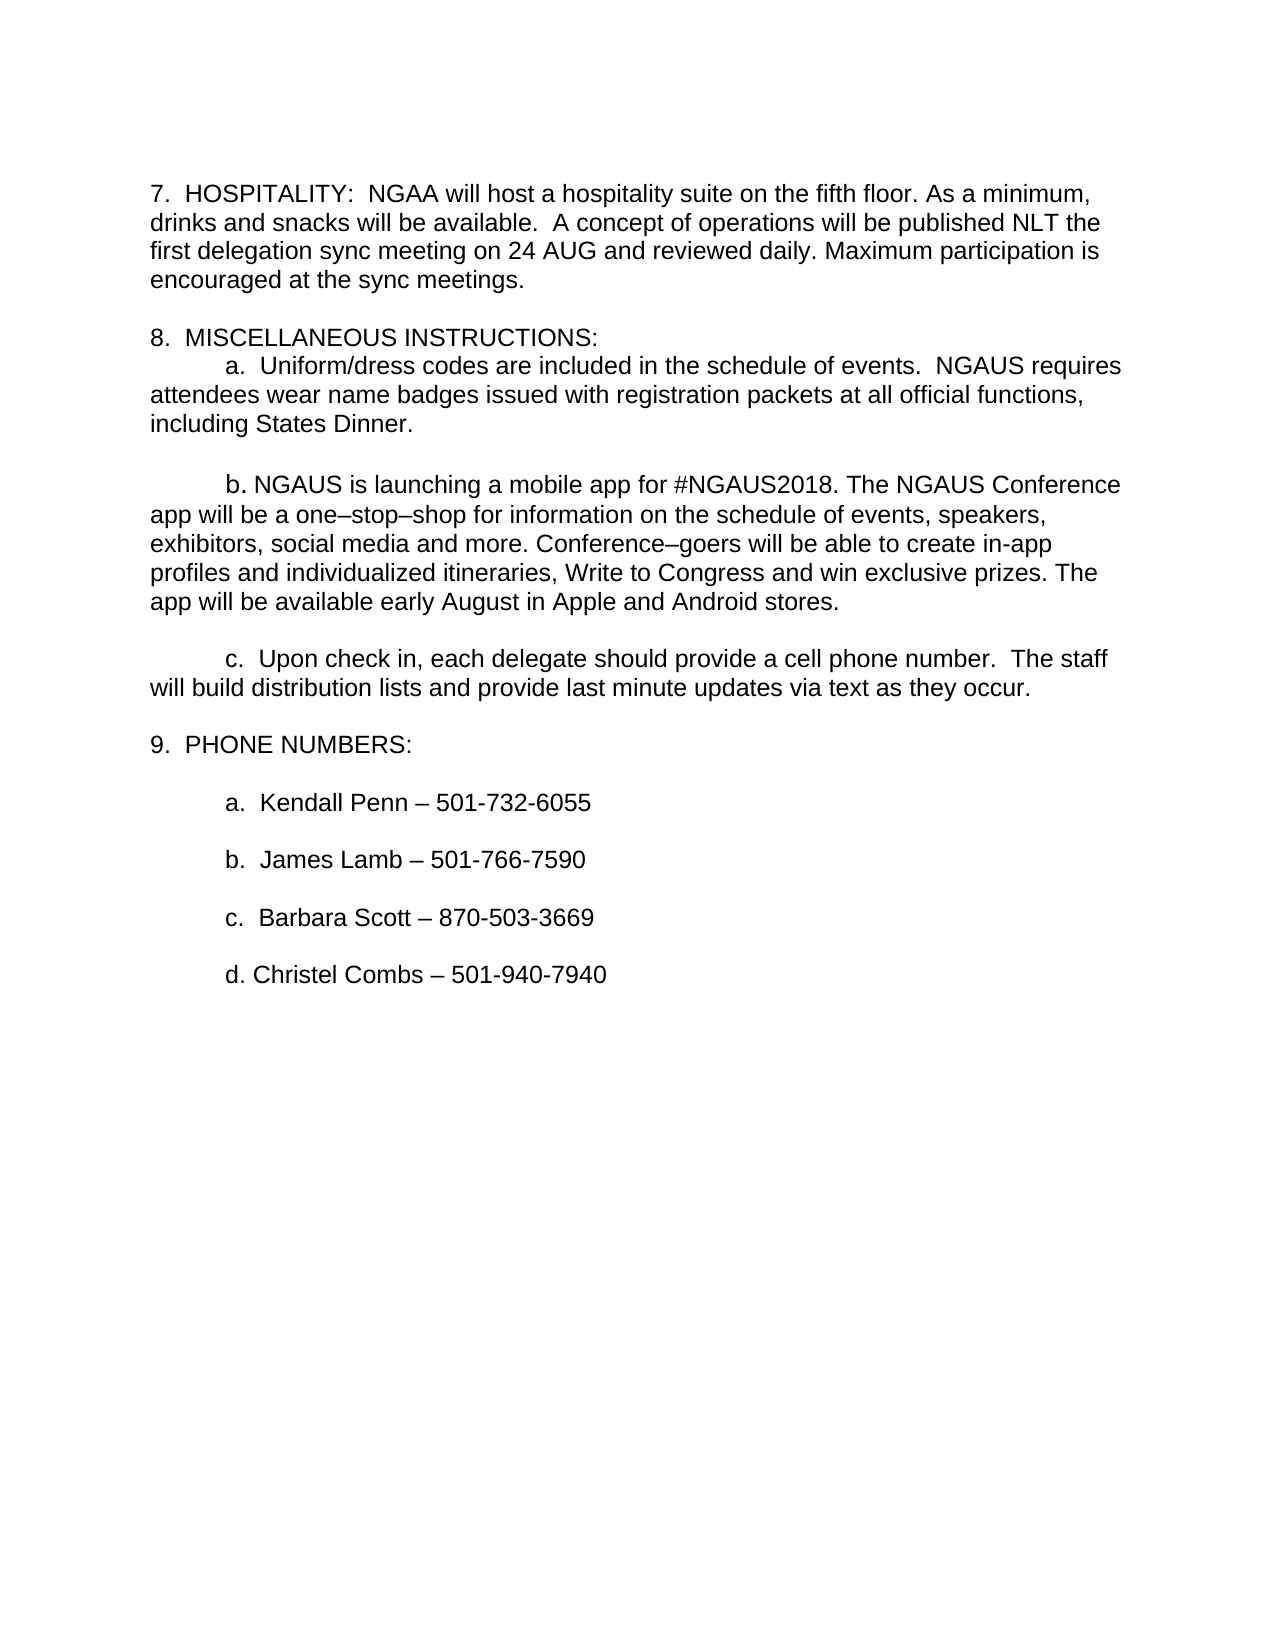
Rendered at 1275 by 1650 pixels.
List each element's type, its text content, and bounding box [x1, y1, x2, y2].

text b. James Lamb – 501-766-7590 [150, 845, 1125, 874]
text c. Barbara Scott – 870-503-3669 [150, 903, 1125, 932]
text a. Uniform/dress codes are included in the schedule of events. NGAUS requires attendees wear name badges issued with registration packets at all official functions, including States Dinner. [150, 351, 1125, 437]
text a. Kendall Penn – 501-732-6055 [150, 788, 1125, 817]
text c. Upon check in, each delegate should provide a cell phone number. The staff will build distribution lists and provide last minute updates via text as they occur. [150, 644, 1125, 702]
text 7. HOSPITALITY: NGAA will host a hospitality suite on the fifth floor. As a minimum, drinks and snacks will be available. A concept of operations will be published NLT the first delegation sync meeting on 24 AUG and reviewed daily. Maximum participation is encouraged at the sync meetings. [150, 179, 1125, 294]
text 9. PHONE NUMBERS: [150, 730, 1125, 759]
text b. NGAUS is launching a mobile app for #NGAUS2018. The NGAUS Conference app will be a one–stop–shop for information on the schedule of events, speakers, exhibitors, social media and more. Conference–goers will be able to create in-app profiles and individualized itineraries, Write to Congress and win exclusive prizes. The app will be available early August in Apple and Android stores. [150, 466, 1125, 615]
text 8. MISCELLANEOUS INSTRUCTIONS: [150, 322, 1125, 351]
text d. Christel Combs – 501-940-7940 [150, 960, 1125, 989]
